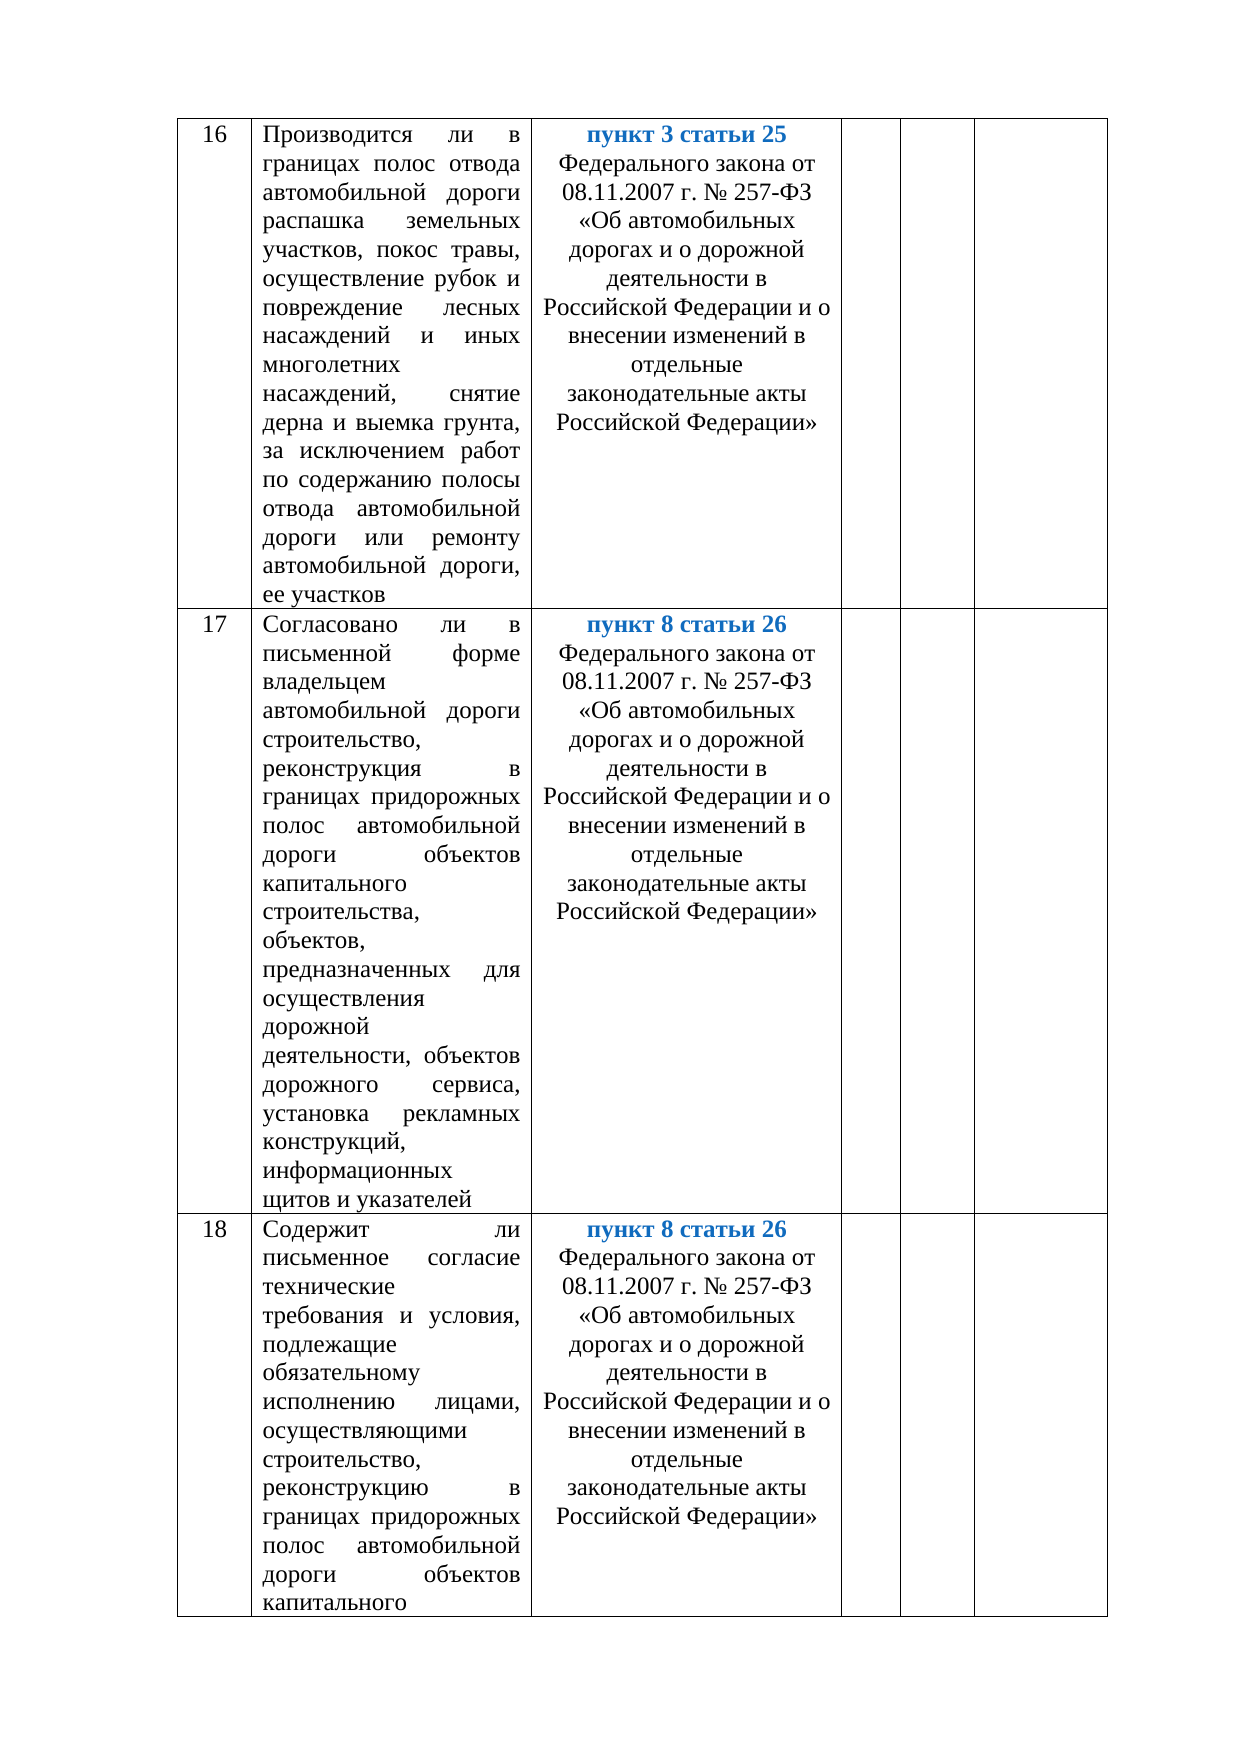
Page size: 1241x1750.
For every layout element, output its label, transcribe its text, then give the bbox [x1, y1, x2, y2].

table_cell 18 [178, 1214, 251, 1616]
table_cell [532, 1214, 841, 1616]
table_header пункт 3 статьи 25 Федерального закона от 08.11.2007 г. № 257-ФЗ «Об автомобильных дорогах и о дорожной деятельности в Российской Федерации и о внесении изменений в отдельные законодательные акты Российской Федерации» [532, 119, 841, 608]
table_cell [901, 609, 974, 1213]
table_header Производится ли в границах полос отвода автомобильной дороги распашка земельных участков, покос травы, осуществление рубок и повреждение лесных насаждений и иных многолетних насаждений, снятие дерна и выемка грунта, за исключением работ по содержанию полосы отвода автомобильной дороги или ремонту автомобильной дороги, ее участков [252, 119, 531, 608]
table_header [975, 119, 1107, 608]
table_cell [975, 609, 1107, 1213]
table_header [901, 119, 974, 608]
table_cell [842, 609, 900, 1213]
table_cell [975, 1214, 1107, 1616]
table_cell 17 [178, 609, 251, 1213]
table_cell Согласовано ли в письменной форме владельцем автомобильной дороги строительство, реконструкция в границах придорожных полос автомобильной дороги объектов капитального строительства, объектов, предназначенных для осуществления дорожной деятельности, объектов дорожного сервиса, установка рекламных конструкций, информационных щитов и указателей [252, 609, 531, 1213]
table_header [842, 119, 900, 608]
table_header 16 [178, 119, 251, 608]
table_cell [842, 1214, 900, 1616]
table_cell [252, 1214, 531, 1616]
table_cell [901, 1214, 974, 1616]
